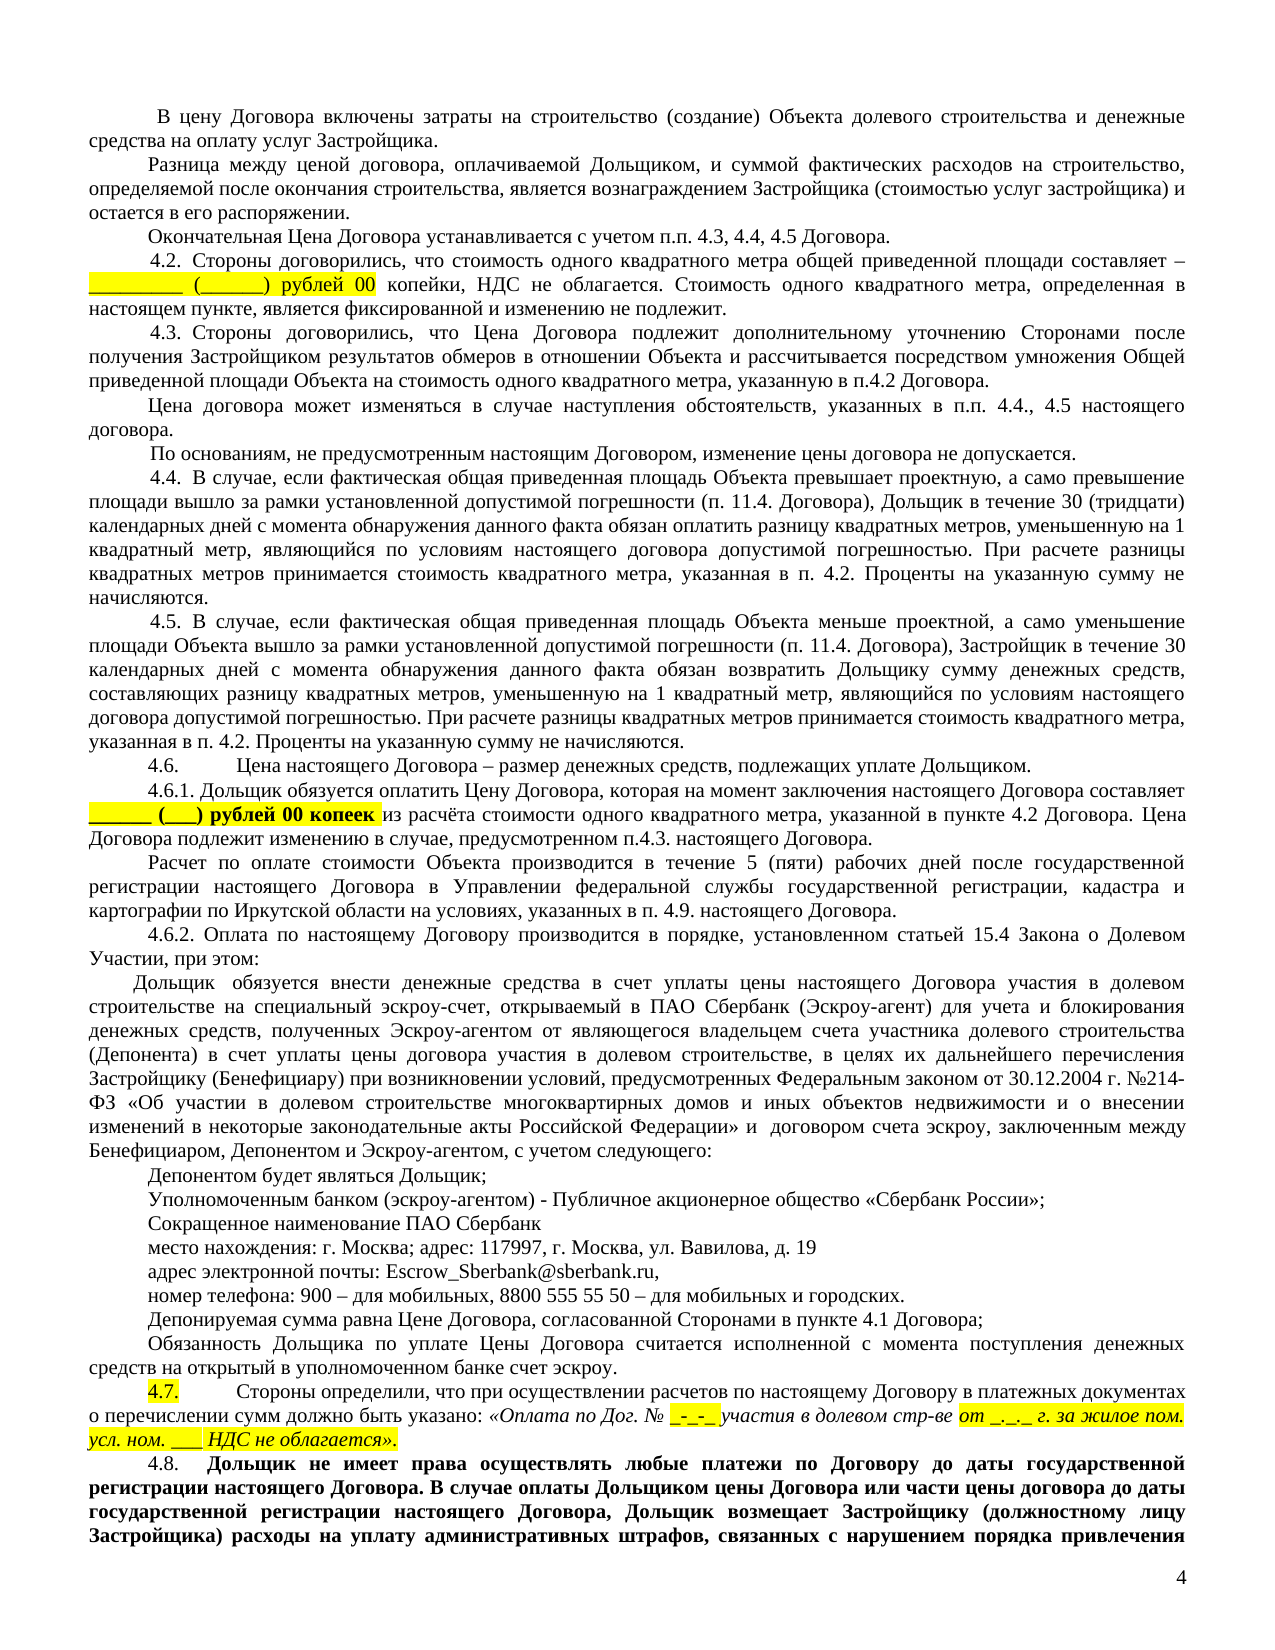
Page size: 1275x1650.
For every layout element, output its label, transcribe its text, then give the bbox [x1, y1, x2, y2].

text Депонируемая сумма равна Цене Договора, согласованной Сторонами в пункте 4.1 Договора; [89, 1307, 1186, 1331]
text Окончательная Цена Договора устанавливается с учетом п.п. 4.3, 4.4, 4.5 Договора. [89, 224, 1186, 248]
text Цена договора может изменяться в случае наступления обстоятельств, указанных в п.п. 4.4., 4.5 настоящего договора. [89, 392, 1186, 441]
text Уполномоченным банком (эскроу-агентом) - Публичное акционерное общество «Сбербанк России»; [89, 1187, 1186, 1211]
text 4.6.2. Оплата по настоящему Договору производится в порядке, установленном статьей 15.4 Закона о Долевом Участии, при этом: [89, 922, 1186, 970]
text Сокращенное наименование ПАО Сбербанк [89, 1211, 1186, 1235]
list Цена настоящего Договора – размер денежных средств, подлежащих уплате Дольщиком. [74, 753, 1186, 777]
list В случае, если фактическая общая приведенная площадь Объекта меньше проектной, а само уменьшение площади Объекта вышло за рамки установленной допустимой погрешности (п. 11.4. Договора), Застройщик в течение 30 календарных дней с момента обнаружения данного факта обязан возвратить Дольщику сумму денежных средств, составляющих разницу квадратных метров, уменьшенную на 1 квадратный метр, являющийся по условиям настоящего договора допустимой погрешностью. При расчете разницы квадратных метров принимается стоимость квадратного метра, указанная в п. 4.2. Проценты на указанную сумму не начисляются. [89, 609, 1186, 753]
text В цену Договора включены затраты на строительство (создание) Объекта долевого строительства и денежные средства на оплату услуг Застройщика. [89, 104, 1186, 152]
text Обязанность Дольщика по уплате Цены Договора считается исполненной с момента поступления денежных средств на открытый в уполномоченном банке счет эскроу. [89, 1331, 1186, 1379]
text Расчет по оплате стоимости Объекта производится в течение 5 (пяти) рабочих дней после государственной регистрации настоящего Договора в Управлении федеральной службы государственной регистрации, кадастра и картографии по Иркутской области на условиях, указанных в п. 4.9. настоящего Договора. [89, 850, 1186, 922]
text По основаниям, не предусмотренным настоящим Договором, изменение цены договора не допускается. [150, 441, 1186, 465]
list В случае, если фактическая общая приведенная площадь Объекта превышает проектную, а само превышение площади вышло за рамки установленной допустимой погрешности (п. 11.4. Договора), Дольщик в течение 30 (тридцати) календарных дней с момента обнаружения данного факта обязан оплатить разницу квадратных метров, уменьшенную на 1 квадратный метр, являющийся по условиям настоящего договора допустимой погрешностью. При расчете разницы квадратных метров принимается стоимость квадратного метра, указанная в п. 4.2. Проценты на указанную сумму не начисляются. [89, 465, 1186, 609]
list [89, 1451, 1186, 1547]
text место нахождения: г. Москва; адрес: 117997, г. Москва, ул. Вавилова, д. 19 [89, 1235, 1186, 1259]
text Депонентом будет являться Дольщик; [89, 1162, 1186, 1187]
text Дольщик обязуется внести денежные средства в счет уплаты цены настоящего Договора участия в долевом строительстве на специальный эскроу-счет, открываемый в ПАО Сбербанк (Эскроу-агент) для учета и блокирования денежных средств, полученных Эскроу-агентом от являющегося владельцем счета участника долевого строительства (Депонента) в счет уплаты цены договора участия в долевом строительстве, в целях их дальнейшего перечисления Застройщику (Бенефициару) при возникновении условий, предусмотренных Федеральным законом от 30.12.2004 г. №214-ФЗ «Об участии в долевом строительстве многоквартирных домов и иных объектов недвижимости и о внесении изменений в некоторые законодательные акты Российской Федерации» и договором счета эскроу, заключенным между Бенефициаром, Депонентом и Эскроу-агентом, с учетом следующего: [89, 970, 1186, 1162]
text Разница между ценой договора, оплачиваемой Дольщиком, и суммой фактических расходов на строительство, определяемой после окончания строительства, является вознаграждением Застройщика (стоимостью услуг застройщика) и остается в его распоряжении. [89, 152, 1186, 224]
text адрес электронной почты: Escrow_Sberbank@sberbank.ru, [89, 1259, 1186, 1283]
list Стороны определили, что при осуществлении расчетов по настоящему Договору в платежных документах о перечислении сумм должно быть указано: «Оплата по Дог. № _-_-_ участия в долевом стр-ве от _._._ г. за жилое пом. усл. ном. ___ НДС не облагается». [89, 1379, 1186, 1451]
text 4.6.1. Дольщик обязуется оплатить Цену Договора, которая на момент заключения настоящего Договора составляет ______ (___) рублей 00 копеек из расчёта стоимости одного квадратного метра, указанной в пункте 4.2 Договора. Цена Договора подлежит изменению в случае, предусмотренном п.4.3. настоящего Договора. [89, 777, 1186, 850]
text номер телефона: 900 – для мобильных, 8800 555 55 50 – для мобильных и городских. [89, 1283, 1186, 1307]
list Стороны договорились, что Цена Договора подлежит дополнительному уточнению Сторонами после получения Застройщиком результатов обмеров в отношении Объекта и рассчитывается посредством умножения Общей приведенной площади Объекта на стоимость одного квадратного метра, указанную в п.4.2 Договора. [89, 320, 1186, 392]
list Стороны договорились, что стоимость одного квадратного метра общей приведенной площади составляет – _________ (______) рублей 00 копейки, НДС не облагается. Стоимость одного квадратного метра, определенная в настоящем пункте, является фиксированной и изменению не подлежит. [89, 248, 1186, 320]
